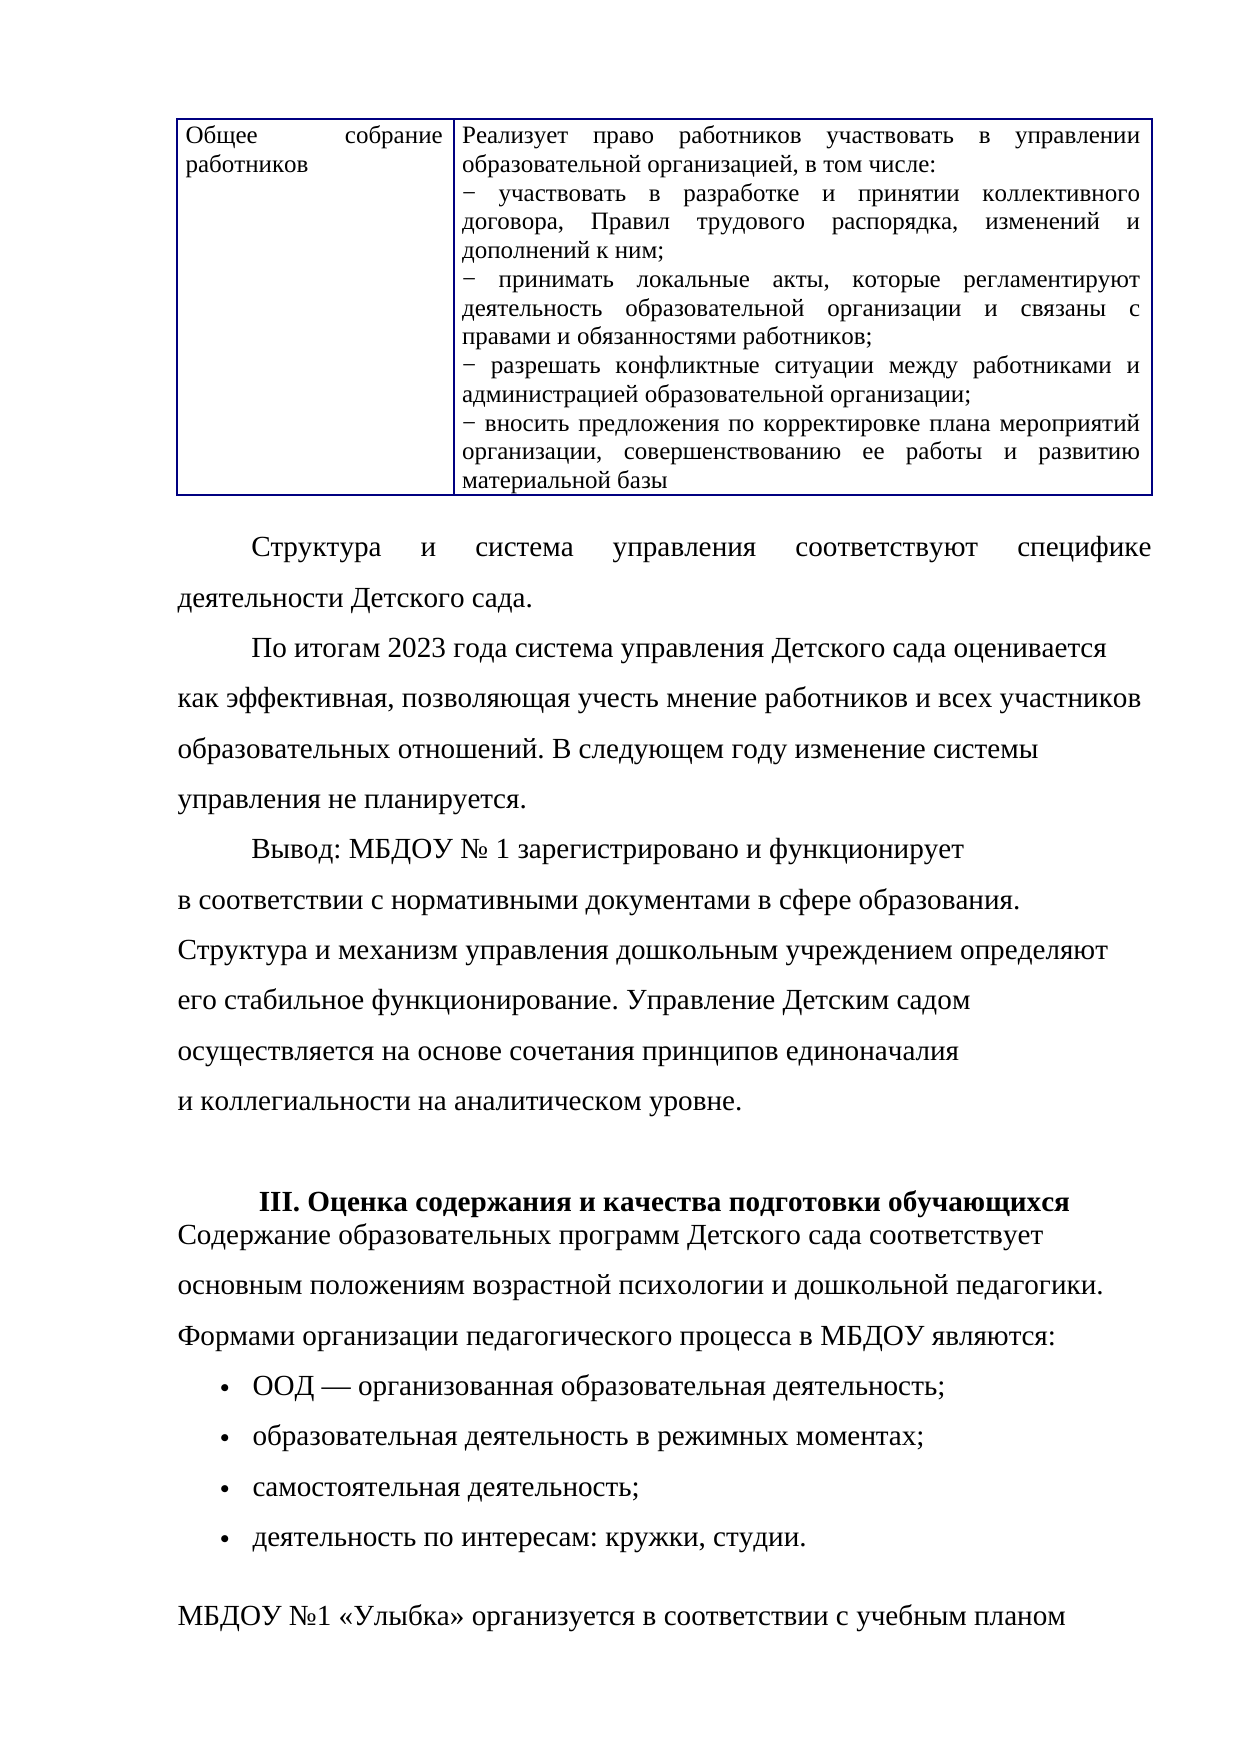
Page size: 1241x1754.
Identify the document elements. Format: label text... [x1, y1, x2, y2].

list самостоятельная деятельность; [221, 1469, 1133, 1502]
text Структура и система управления соответствуют специфике деятельности Детского сада. [177, 529, 1152, 613]
list образовательная деятельность в режимных моментах; [221, 1418, 1133, 1452]
text По итогам 2023 года система управления Детского сада оценивается как эффективная, позволяющая учесть мнение работников и всех участников образовательных отношений. В следующем году изменение системы управления не планируется. [177, 630, 1152, 815]
text Вывод: МБДОУ № 1 зарегистрировано и функционирует в соответствии с нормативными документами в сфере образования. Структура и механизм управления дошкольным учреждением определяют его стабильное функционирование. Управление Детским садом осуществляется на основе сочетания принципов единоначалия и коллегиальности на аналитическом уровне. [177, 831, 1152, 1117]
text Содержание образовательных программ Детского сада соответствует основным положениям возрастной психологии и дошкольной педагогики. Формами организации педагогического процесса в МБДОУ являются: [177, 1217, 1152, 1351]
text III. Оценка содержания и качества подготовки обучающихся [177, 1184, 1152, 1217]
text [177, 1598, 1152, 1632]
table_cell Реализует право работников участвовать в управлении образовательной организацией, в том числе: − участвовать в разработке и принятии коллективного договора, Правил трудового распорядка, изменений и дополнений к ним; − принимать локальные акты, которые регламентируют деятельность образовательной организации и связаны с правами и обязанностями работников; − разрешать конфликтные ситуации между работниками и администрацией образовательной организации; − вносить предложения по корректировке плана мероприятий организации, совершенствованию ее работы и развитию материальной базы [455, 120, 1151, 494]
list ООД — организованная образовательная деятельность; [221, 1368, 1133, 1402]
list деятельность по интересам: кружки, студии. [221, 1519, 1133, 1553]
table_cell Общее собрание работников [178, 120, 453, 494]
